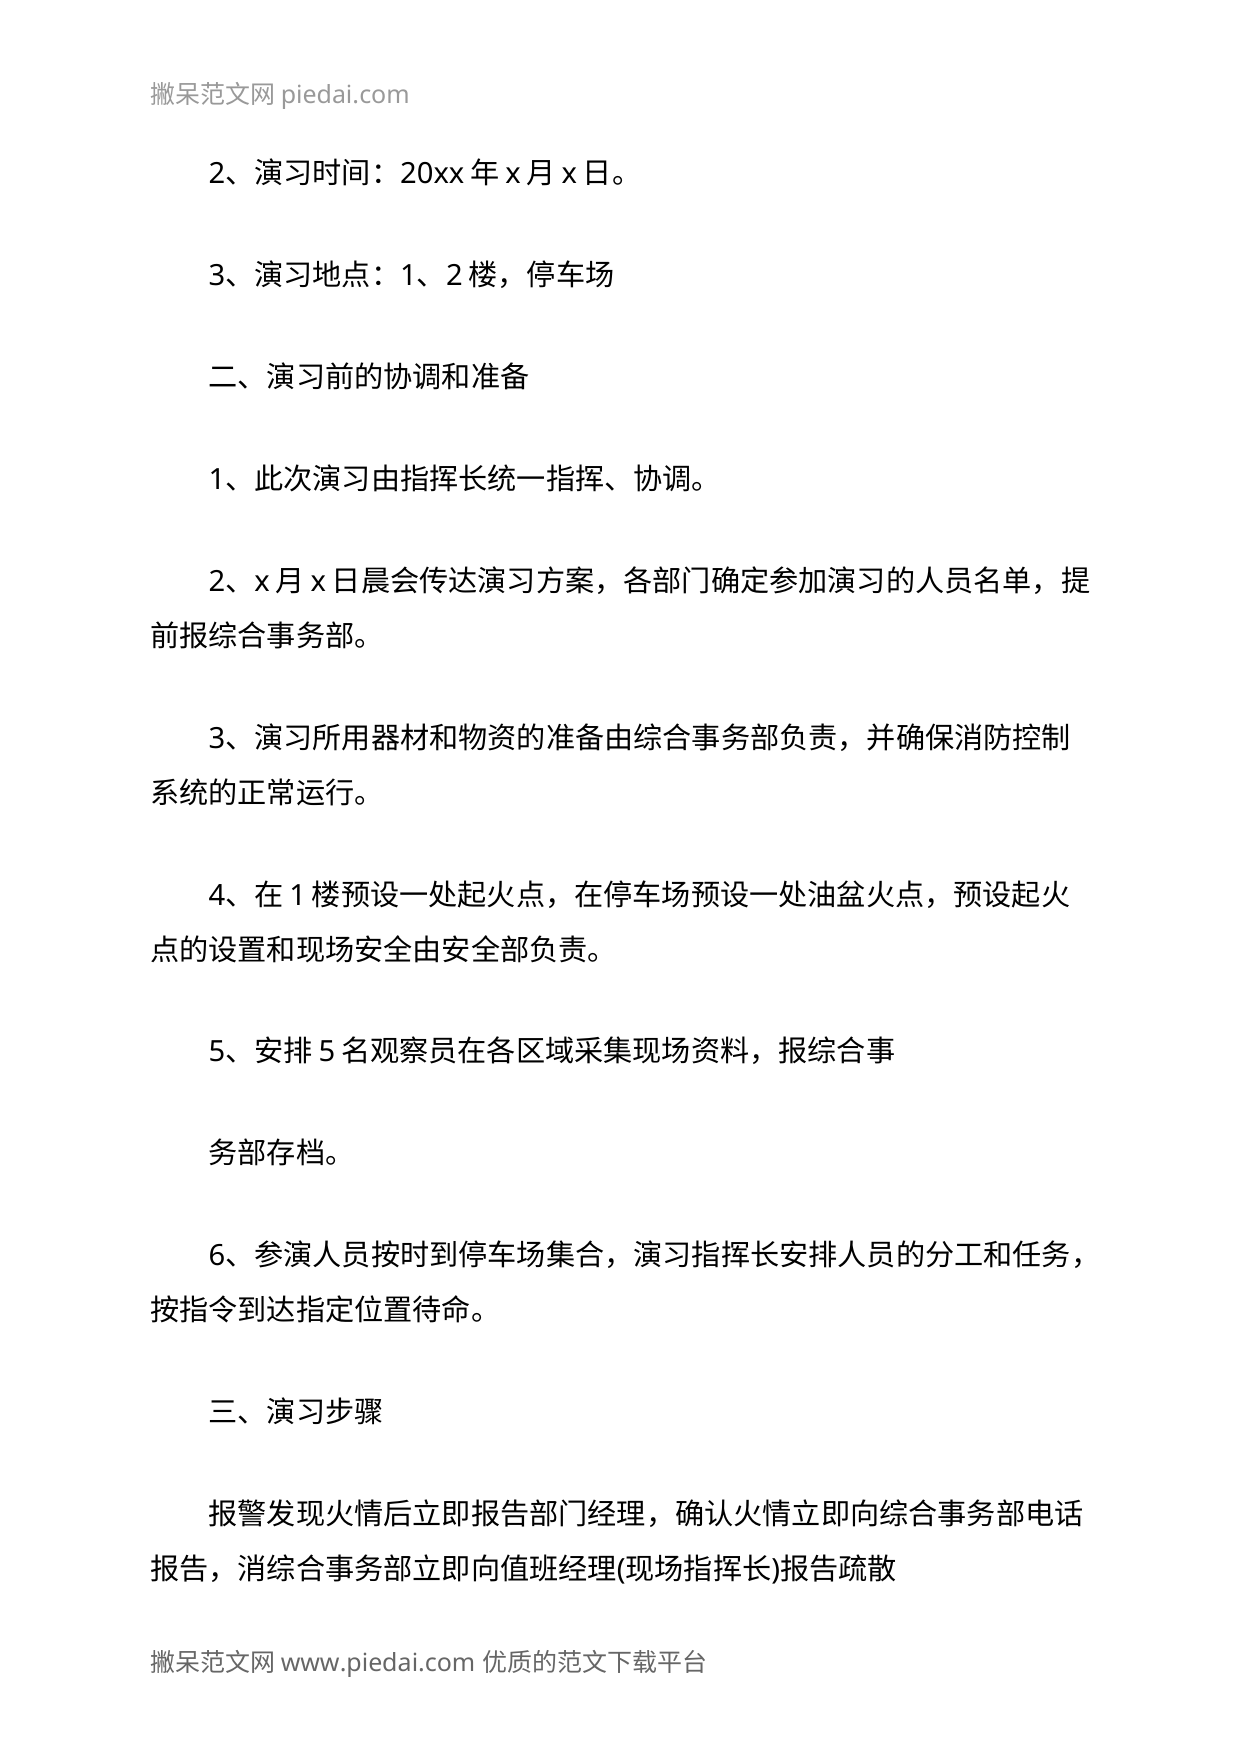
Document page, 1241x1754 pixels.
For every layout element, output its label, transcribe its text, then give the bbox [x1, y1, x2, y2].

text 务部存档。 [150, 1130, 1090, 1172]
text 6、参演人员按时到停车场集合，演习指挥长安排人员的分工和任务，按指令到达指定位置待命。 [150, 1232, 1090, 1329]
text 1、此次演习由指挥长统一指挥、协调。 [150, 456, 1090, 498]
text 3、演习地点：1、2楼，停车场 [150, 252, 1090, 294]
text 2、x月x日晨会传达演习方案，各部门确定参加演习的人员名单，提前报综合事务部。 [150, 558, 1090, 655]
text 2、演习时间：20xx年x月x日。 [150, 150, 1090, 192]
text 4、在1楼预设一处起火点，在停车场预设一处油盆火点，预设起火点的设置和现场安全由安全部负责。 [150, 871, 1090, 968]
text 三、演习步骤 [150, 1388, 1090, 1431]
text 3、演习所用器材和物资的准备由综合事务部负责，并确保消防控制系统的正常运行。 [150, 714, 1090, 812]
text 报警发现火情后立即报告部门经理，确认火情立即向综合事务部电话报告，消综合事务部立即向值班经理(现场指挥长)报告疏散 [150, 1490, 1090, 1588]
text 5、安排5名观察员在各区域采集现场资料，报综合事 [150, 1028, 1090, 1070]
text 二、演习前的协调和准备 [150, 354, 1090, 396]
